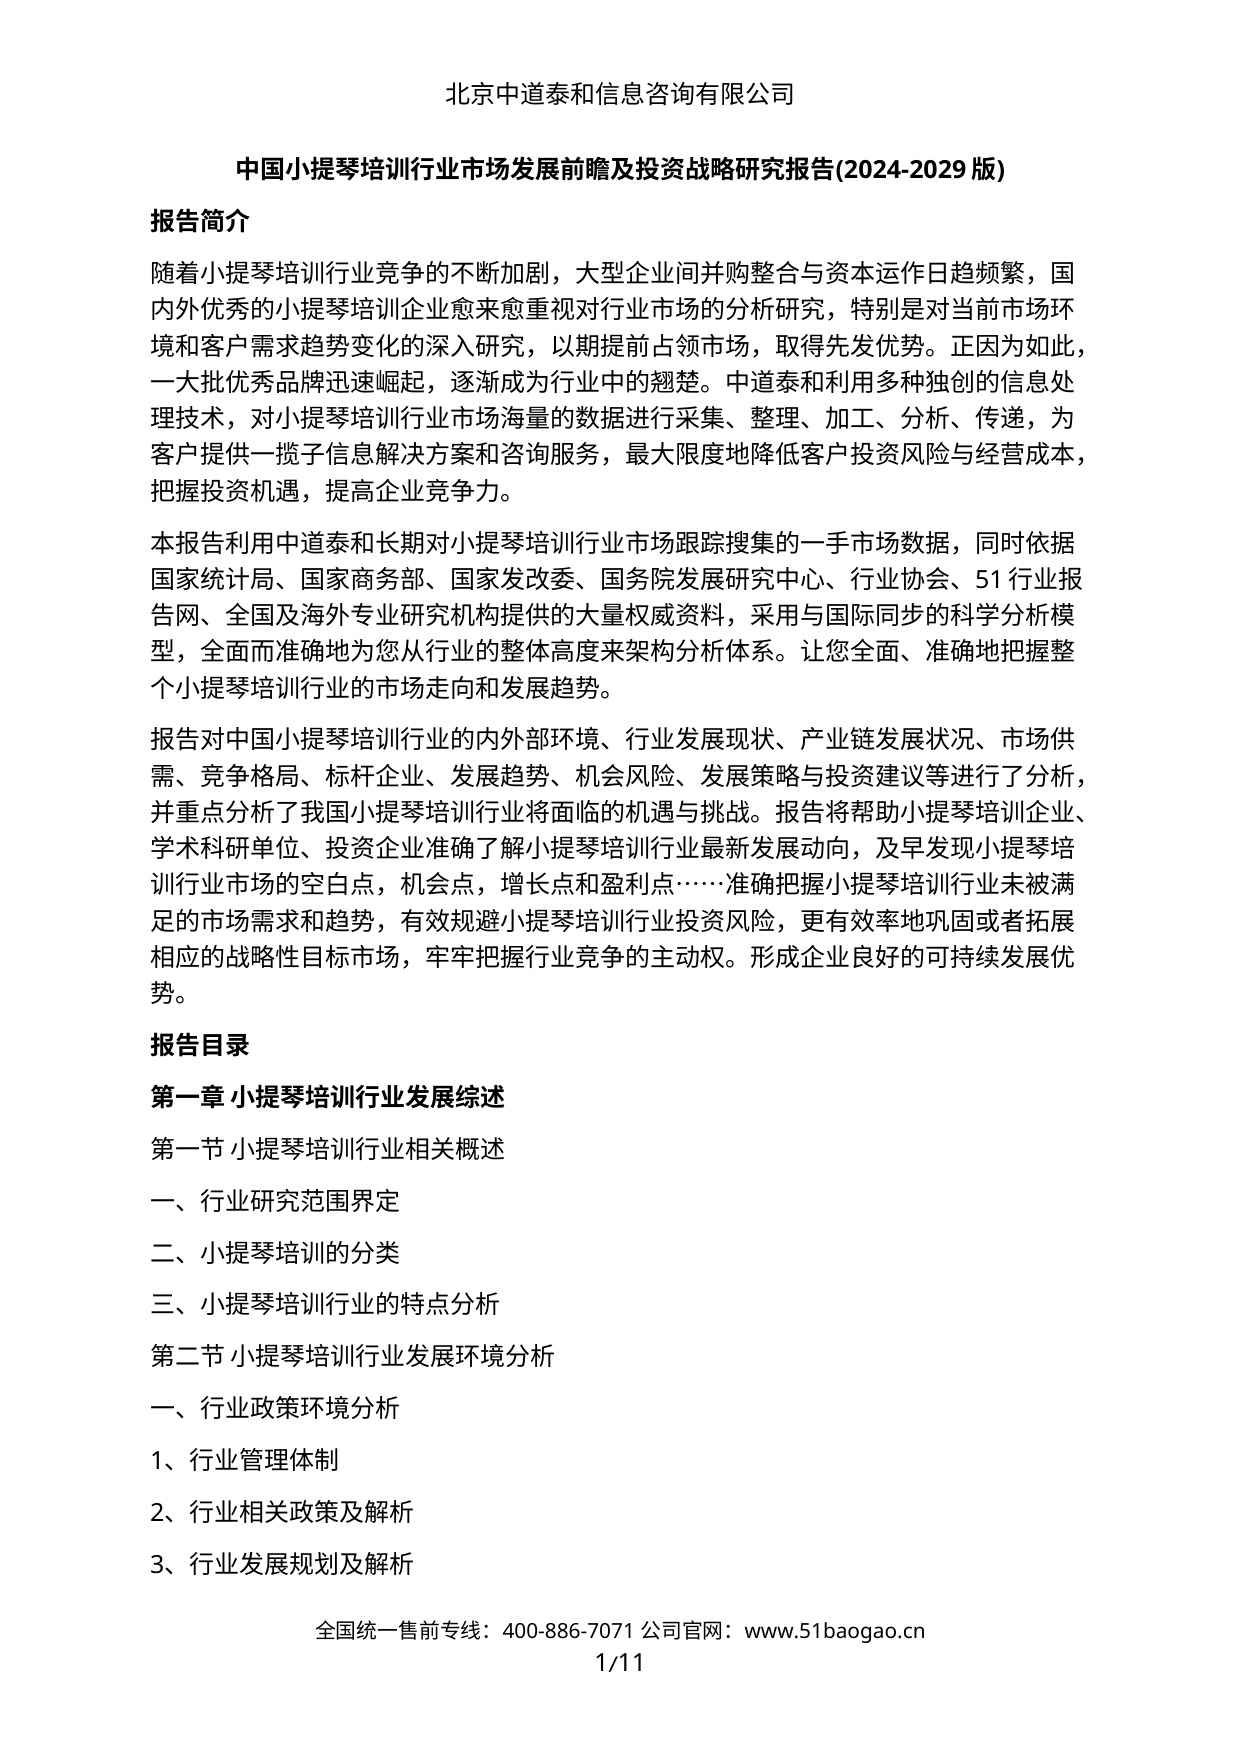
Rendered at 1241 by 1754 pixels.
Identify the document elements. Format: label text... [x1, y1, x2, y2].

text 1、行业管理体制 [150, 1441, 1090, 1477]
text 本报告利用中道泰和长期对小提琴培训行业市场跟踪搜集的一手市场数据，同时依据国家统计局、国家商务部、国家发改委、国务院发展研究中心、行业协会、51行业报告网、全国及海外专业研究机构提供的大量权威资料，采用与国际同步的科学分析模型，全面而准确地为您从行业的整体高度来架构分析体系。让您全面、准确地把握整个小提琴培训行业的市场走向和发展趋势。 [150, 523, 1090, 704]
text 第一节 小提琴培训行业相关概述 [150, 1129, 1090, 1166]
text 3、行业发展规划及解析 [150, 1544, 1090, 1581]
text 三、小提琴培训行业的特点分析 [150, 1285, 1090, 1321]
text 二、小提琴培训的分类 [150, 1233, 1090, 1269]
text 第二节 小提琴培训行业发展环境分析 [150, 1337, 1090, 1373]
text 一、行业政策环境分析 [150, 1389, 1090, 1425]
text 第一章 小提琴培训行业发展综述 [150, 1077, 1090, 1114]
text 中国小提琴培训行业市场发展前瞻及投资战略研究报告(2024-2029版) [150, 150, 1090, 186]
text 报告目录 [150, 1026, 1090, 1062]
text 报告对中国小提琴培训行业的内外部环境、行业发展现状、产业链发展状况、市场供需、竞争格局、标杆企业、发展趋势、机会风险、发展策略与投资建议等进行了分析，并重点分析了我国小提琴培训行业将面临的机遇与挑战。报告将帮助小提琴培训企业、学术科研单位、投资企业准确了解小提琴培训行业最新发展动向，及早发现小提琴培训行业市场的空白点，机会点，增长点和盈利点……准确把握小提琴培训行业未被满足的市场需求和趋势，有效规避小提琴培训行业投资风险，更有效率地巩固或者拓展相应的战略性目标市场，牢牢把握行业竞争的主动权。形成企业良好的可持续发展优势。 [150, 720, 1090, 1010]
text 报告简介 [150, 202, 1090, 238]
text 随着小提琴培训行业竞争的不断加剧，大型企业间并购整合与资本运作日趋频繁，国内外优秀的小提琴培训企业愈来愈重视对行业市场的分析研究，特别是对当前市场环境和客户需求趋势变化的深入研究，以期提前占领市场，取得先发优势。正因为如此，一大批优秀品牌迅速崛起，逐渐成为行业中的翘楚。中道泰和利用多种独创的信息处理技术，对小提琴培训行业市场海量的数据进行采集、整理、加工、分析、传递，为客户提供一揽子信息解决方案和咨询服务，最大限度地降低客户投资风险与经营成本，把握投资机遇，提高企业竞争力。 [150, 254, 1090, 507]
text 2、行业相关政策及解析 [150, 1492, 1090, 1529]
text 一、行业研究范围界定 [150, 1181, 1090, 1217]
